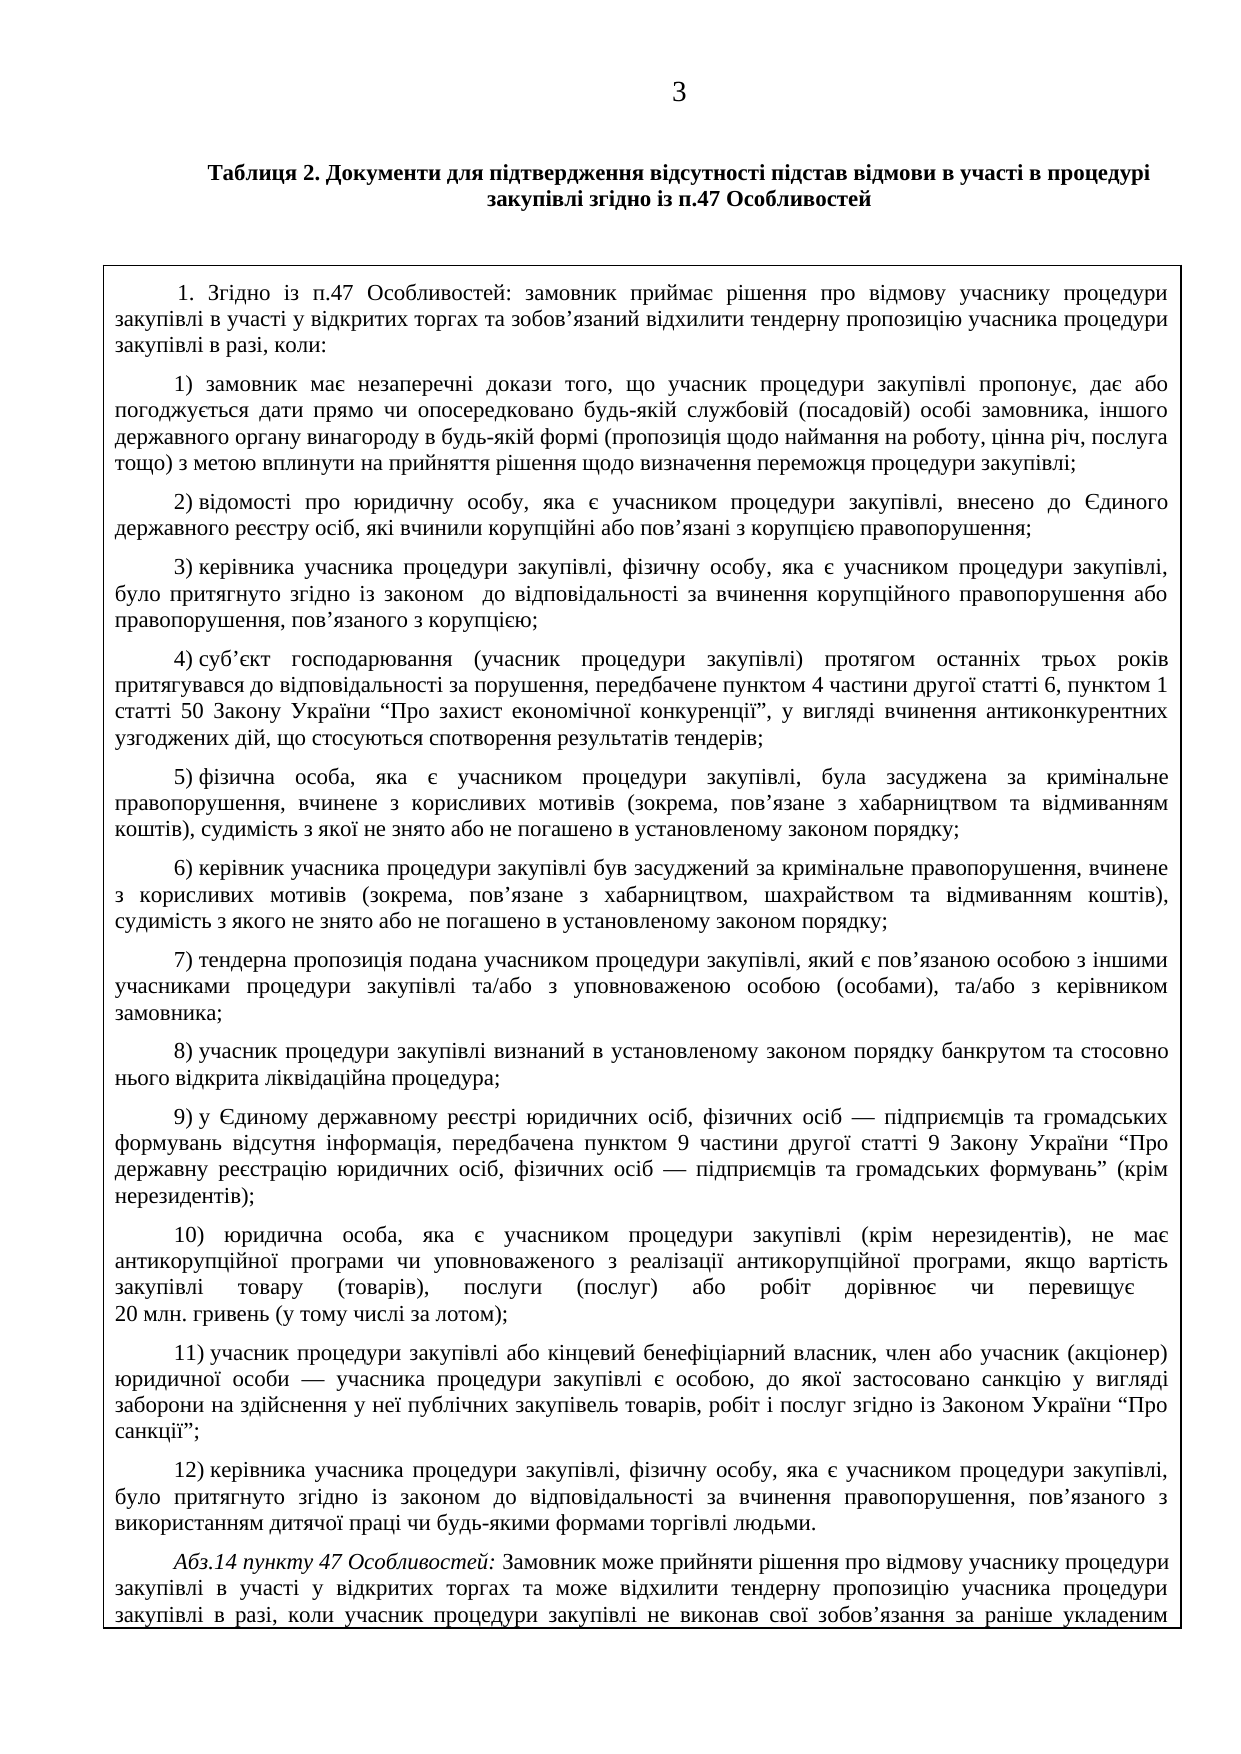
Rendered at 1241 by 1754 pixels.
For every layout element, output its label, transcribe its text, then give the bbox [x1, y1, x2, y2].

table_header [104, 266, 1180, 1627]
text Таблиця 2. Документи для підтвердження відсутності підстав відмови в участі в процедурі закупівлі згідно із п.47 Особливостей [177, 159, 1181, 212]
